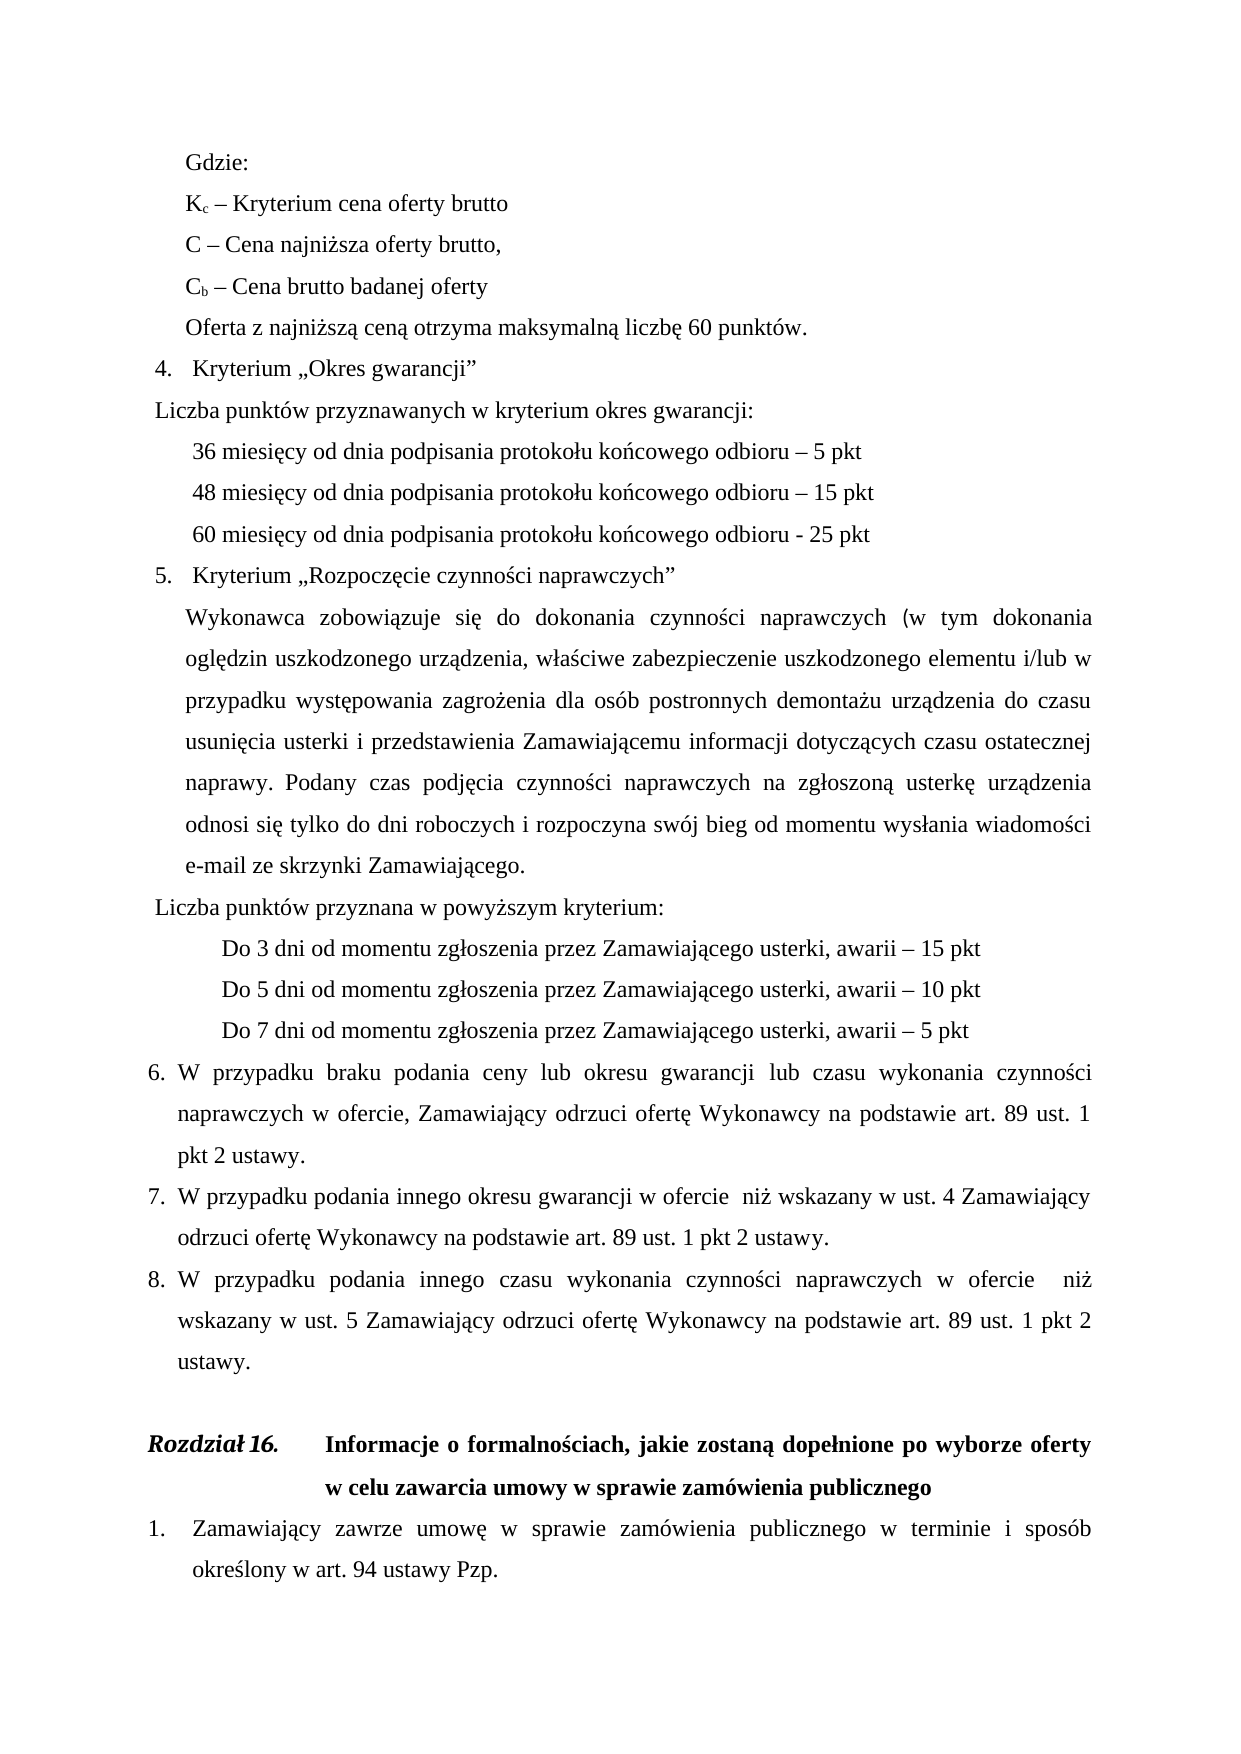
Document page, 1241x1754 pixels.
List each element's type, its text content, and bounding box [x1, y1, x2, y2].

text 36 miesięcy od dnia podpisania protokołu końcowego odbioru – 5 pkt [192, 437, 1093, 465]
text Oferta z najniższą ceną otrzyma maksymalną liczbę 60 punktów. [185, 313, 1093, 341]
text 48 miesięcy od dnia podpisania protokołu końcowego odbioru – 15 pkt [192, 478, 1093, 506]
text C – Cena najniższa oferty brutto, [185, 230, 1093, 258]
text Do 5 dni od momentu zgłoszenia przez Zamawiającego usterki, awarii – 10 pkt [154, 975, 1093, 1003]
text Gdzie: [185, 148, 1093, 175]
list Zamawiający zawrze umowę w sprawie zamówienia publicznego w terminie i sposób określony w art. 94 ustawy Pzp. [148, 1514, 1093, 1583]
list W przypadku braku podania ceny lub okresu gwarancji lub czasu wykonania czynności naprawczych w ofercie, Zamawiający odrzuci ofertę Wykonawcy na podstawie art. 89 ust. 1 pkt 2 ustawy. [148, 1058, 1093, 1168]
text 60 miesięcy od dnia podpisania protokołu końcowego odbioru - 25 pkt [192, 520, 1093, 547]
text Cb – Cena brutto badanej oferty [185, 272, 1093, 299]
list Wykonawca zobowiązuje się do dokonania czynności naprawczych (w tym dokonania oględzin uszkodzonego urządzenia, właściwe zabezpieczenie uszkodzonego elementu i/lub w przypadku występowania zagrożenia dla osób postronnych demontażu urządzenia do czasu usunięcia usterki i przedstawienia Zamawiającemu informacji dotyczących czasu ostatecznej naprawy. Podany czas podjęcia czynności naprawczych na zgłoszoną usterkę urządzenia odnosi się tylko do dni roboczych i rozpoczyna swój bieg od momentu wysłania wiadomości e-mail ze skrzynki Zamawiającego. [185, 602, 1093, 879]
list Kryterium „Okres gwarancji” [154, 354, 1093, 382]
list W przypadku podania innego okresu gwarancji w ofercie niż wskazany w ust. 4 Zamawiający odrzuci ofertę Wykonawcy na podstawie art. 89 ust. 1 pkt 2 ustawy. [148, 1182, 1093, 1251]
text Liczba punktów przyznana w powyższym kryterium: [154, 892, 1093, 920]
text Kc – Kryterium cena oferty brutto [185, 189, 1093, 217]
text Do 7 dni od momentu zgłoszenia przez Zamawiającego usterki, awarii – 5 pkt [154, 1017, 1093, 1044]
list Kryterium „Rozpoczęcie czynności naprawczych” [154, 561, 1093, 589]
subtitle Informacje o formalnościach, jakie zostaną dopełnione po wyborze oferty w celu zawarcia umowy w sprawie zamówienia publicznego [148, 1430, 1093, 1500]
text Liczba punktów przyznawanych w kryterium okres gwarancji: [154, 396, 1093, 423]
list W przypadku podania innego czasu wykonania czynności naprawczych w ofercie niż wskazany w ust. 5 Zamawiający odrzuci ofertę Wykonawcy na podstawie art. 89 ust. 1 pkt 2 ustawy. [148, 1265, 1093, 1375]
text Do 3 dni od momentu zgłoszenia przez Zamawiającego usterki, awarii – 15 pkt [154, 934, 1093, 961]
